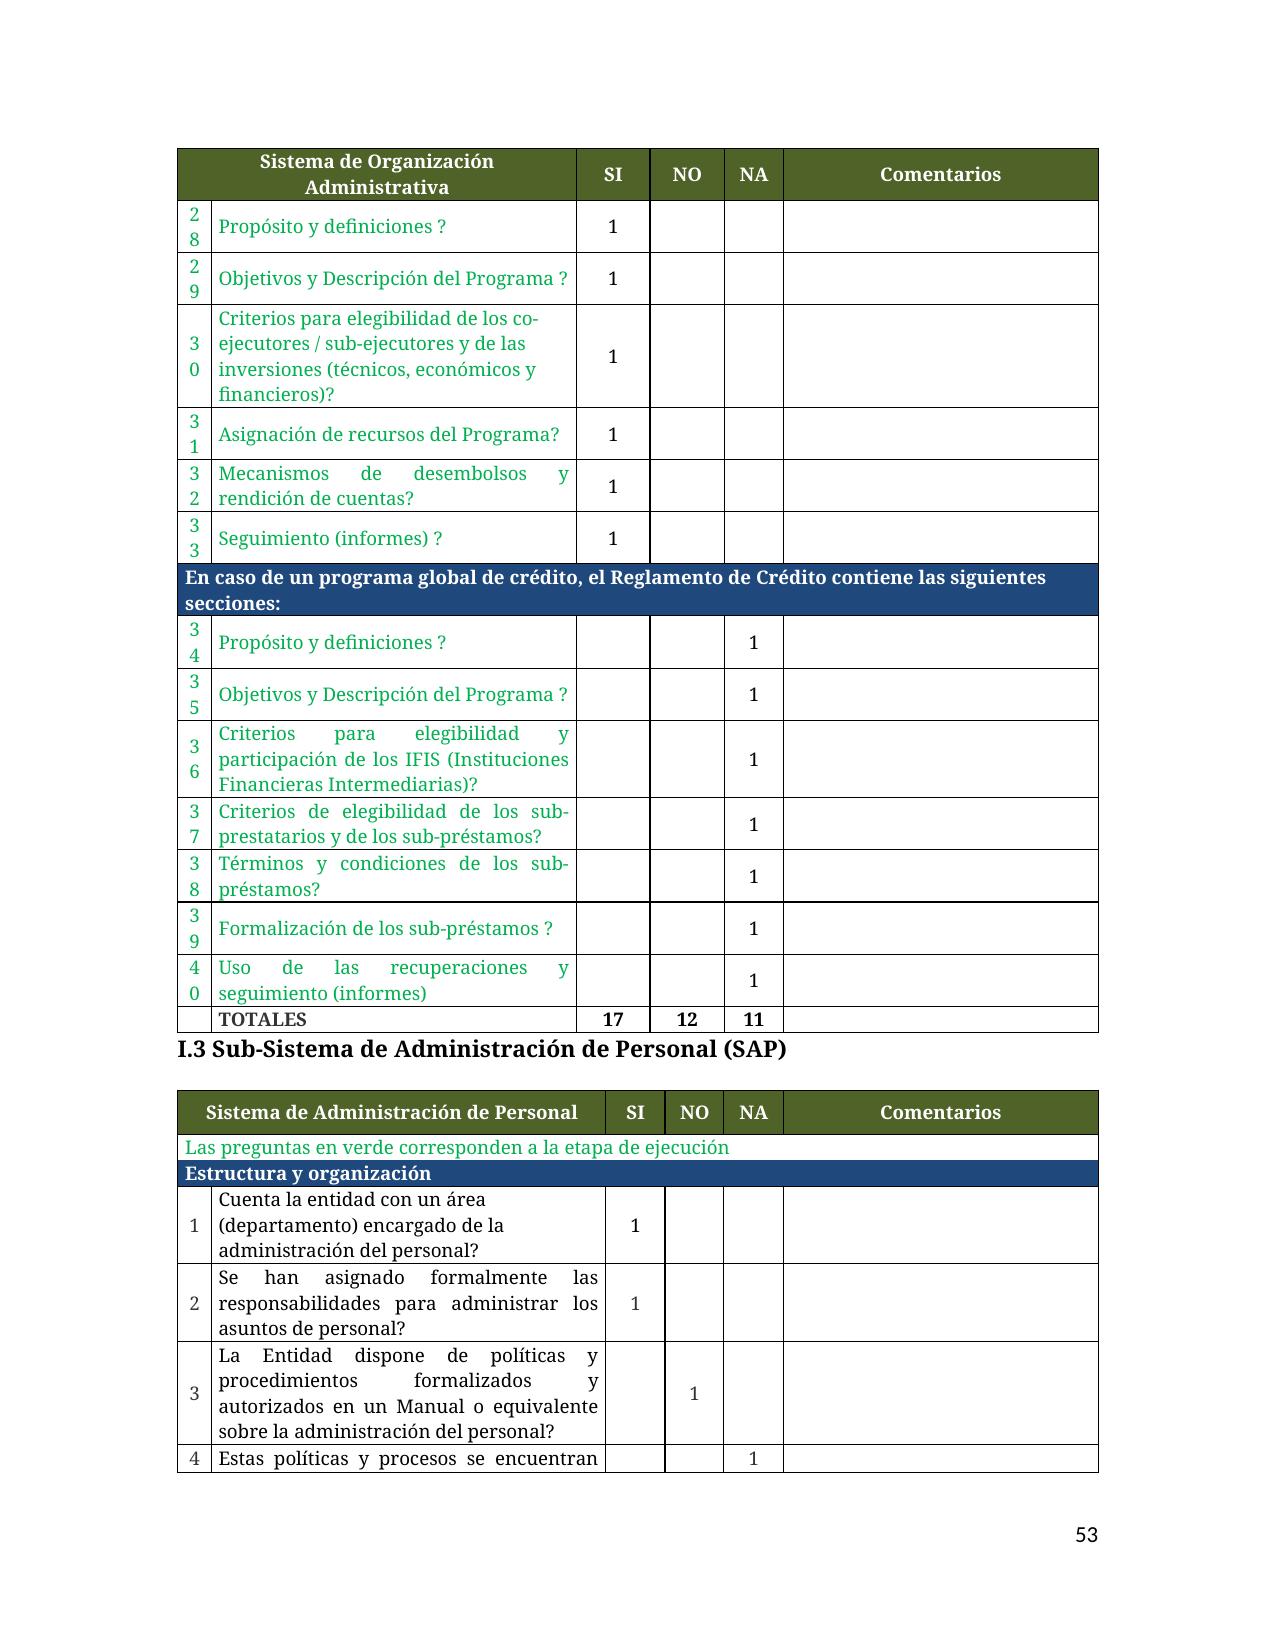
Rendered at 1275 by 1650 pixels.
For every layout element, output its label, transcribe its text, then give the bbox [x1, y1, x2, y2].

table_cell [784, 1445, 1098, 1472]
table_header NA [724, 1091, 783, 1134]
table_cell 1 [725, 850, 783, 901]
table_cell [666, 1445, 723, 1472]
table_header NA [725, 149, 783, 200]
table_header SI [606, 1091, 664, 1134]
table_cell 36 [178, 721, 211, 797]
table_cell [651, 201, 724, 252]
table_cell [784, 1342, 1098, 1444]
table_cell 39 [178, 903, 211, 953]
table_cell [651, 721, 724, 797]
table_cell 1 [724, 1445, 783, 1472]
table_cell Criterios para elegibilidad de los co-ejecutores / sub-ejecutores y de las inversiones (técnicos, económicos y financieros)? [212, 305, 576, 407]
table_cell 4 [178, 1445, 211, 1472]
table_header Comentarios [784, 149, 1098, 200]
table_cell 17 [577, 1007, 649, 1032]
table_cell [577, 721, 649, 797]
table_cell 37 [178, 798, 211, 849]
table_cell [577, 798, 649, 849]
table_cell 1 [577, 512, 649, 563]
table_cell Objetivos y Descripción del Programa ? [212, 669, 576, 719]
table_cell [784, 201, 1098, 252]
table_cell 31 [178, 408, 211, 459]
table_cell 32 [178, 460, 211, 511]
table_cell [666, 1264, 723, 1341]
table_cell 35 [178, 669, 211, 719]
table_cell Asignación de recursos del Programa? [212, 408, 576, 459]
table_cell 11 [725, 1007, 783, 1032]
table_cell [651, 798, 724, 849]
table_cell [577, 669, 649, 719]
table_cell [784, 798, 1098, 849]
table_cell 1 [606, 1187, 664, 1263]
table_cell Seguimiento (informes) ? [212, 512, 576, 563]
table_cell 1 [725, 721, 783, 797]
table_cell 1 [725, 798, 783, 849]
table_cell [212, 1445, 605, 1472]
table_header Sistema de Administración de Personal [178, 1091, 605, 1134]
table_cell Criterios de elegibilidad de los sub-prestatarios y de los sub-préstamos? [212, 798, 576, 849]
table_cell 30 [178, 305, 211, 407]
table_cell 38 [178, 850, 211, 901]
table_cell Formalización de los sub-préstamos ? [212, 903, 576, 953]
table_cell [784, 460, 1098, 511]
table_cell [784, 305, 1098, 407]
table_cell [651, 253, 724, 304]
table_cell [651, 669, 724, 719]
table_cell 1 [606, 1264, 664, 1341]
table_cell 2 [178, 1264, 211, 1341]
table_cell TOTALES [212, 1007, 576, 1032]
table_cell 1 [725, 669, 783, 719]
table_cell 34 [178, 616, 211, 667]
table_cell [606, 1342, 664, 1444]
table_cell [651, 408, 724, 459]
table_cell 33 [178, 512, 211, 563]
table_cell 1 [577, 408, 649, 459]
table_cell [784, 616, 1098, 667]
table_cell [577, 903, 649, 953]
table_cell Propósito y definiciones ? [212, 201, 576, 252]
table_cell [784, 721, 1098, 797]
table_cell [784, 512, 1098, 563]
table_cell 1 [577, 201, 649, 252]
table_cell [651, 955, 724, 1006]
table_cell [725, 408, 783, 459]
table_cell [651, 512, 724, 563]
table_cell [666, 1187, 723, 1263]
table_cell [725, 512, 783, 563]
table_cell 3 [178, 1342, 211, 1444]
table_cell [784, 850, 1098, 901]
table_cell La Entidad dispone de políticas y procedimientos formalizados y autorizados en un Manual o equivalente sobre la administración del personal? [212, 1342, 605, 1444]
table_cell En caso de un programa global de crédito, el Reglamento de Crédito contiene las siguientes secciones: [178, 564, 1098, 615]
table_cell [606, 1445, 664, 1472]
table_cell Las preguntas en verde corresponden a la etapa de ejecución [178, 1135, 1098, 1160]
table_cell Términos y condiciones de los sub-préstamos? [212, 850, 576, 901]
table_cell 12 [651, 1007, 724, 1032]
table_cell [651, 850, 724, 901]
table_cell Cuenta la entidad con un área (departamento) encargado de la administración del personal? [212, 1187, 605, 1263]
table_cell [784, 1187, 1098, 1263]
table_cell Estructura y organización [178, 1160, 1098, 1186]
table_cell 1 [725, 903, 783, 953]
table_cell Propósito y definiciones ? [212, 616, 576, 667]
table_cell [784, 408, 1098, 459]
table_cell 28 [178, 201, 211, 252]
table_cell [725, 253, 783, 304]
table_cell [784, 903, 1098, 953]
table_cell [784, 1007, 1098, 1032]
table_cell [651, 903, 724, 953]
table_cell Se han asignado formalmente las responsabilidades para administrar los asuntos de personal? [212, 1264, 605, 1341]
table_cell [577, 616, 649, 667]
table_cell [784, 253, 1098, 304]
table_cell [725, 201, 783, 252]
table_cell [651, 616, 724, 667]
table_cell 40 [178, 955, 211, 1006]
table_cell Objetivos y Descripción del Programa ? [212, 253, 576, 304]
table_header Sistema de Organización Administrativa [178, 149, 576, 200]
table_cell [577, 955, 649, 1006]
table_cell [724, 1187, 783, 1263]
table_cell 1 [577, 305, 649, 407]
table_header Comentarios [784, 1091, 1098, 1134]
table_cell 1 [577, 460, 649, 511]
table_cell 1 [725, 616, 783, 667]
table_cell [784, 1264, 1098, 1341]
table_header NO [651, 149, 724, 200]
table_cell [724, 1342, 783, 1444]
table_cell 1 [178, 1187, 211, 1263]
table_cell [577, 850, 649, 901]
table_cell Uso de las recuperaciones y seguimiento (informes) [212, 955, 576, 1006]
text I.3 Sub-Sistema de Administración de Personal (SAP) [177, 1033, 1098, 1064]
table_cell [784, 669, 1098, 719]
table_cell 1 [577, 253, 649, 304]
table_cell 1 [725, 955, 783, 1006]
table_cell Mecanismos de desembolsos y rendición de cuentas? [212, 460, 576, 511]
table_cell [784, 955, 1098, 1006]
table_header NO [666, 1091, 723, 1134]
table_cell 1 [666, 1342, 723, 1444]
table_cell [651, 460, 724, 511]
table_cell Criterios para elegibilidad y participación de los IFIS (Instituciones Financieras Intermediarias)? [212, 721, 576, 797]
table_cell 29 [178, 253, 211, 304]
table_header SI [577, 149, 649, 200]
table_cell [651, 305, 724, 407]
table_cell [178, 1007, 211, 1032]
table_cell [725, 305, 783, 407]
table_cell [725, 460, 783, 511]
table_cell [724, 1264, 783, 1341]
